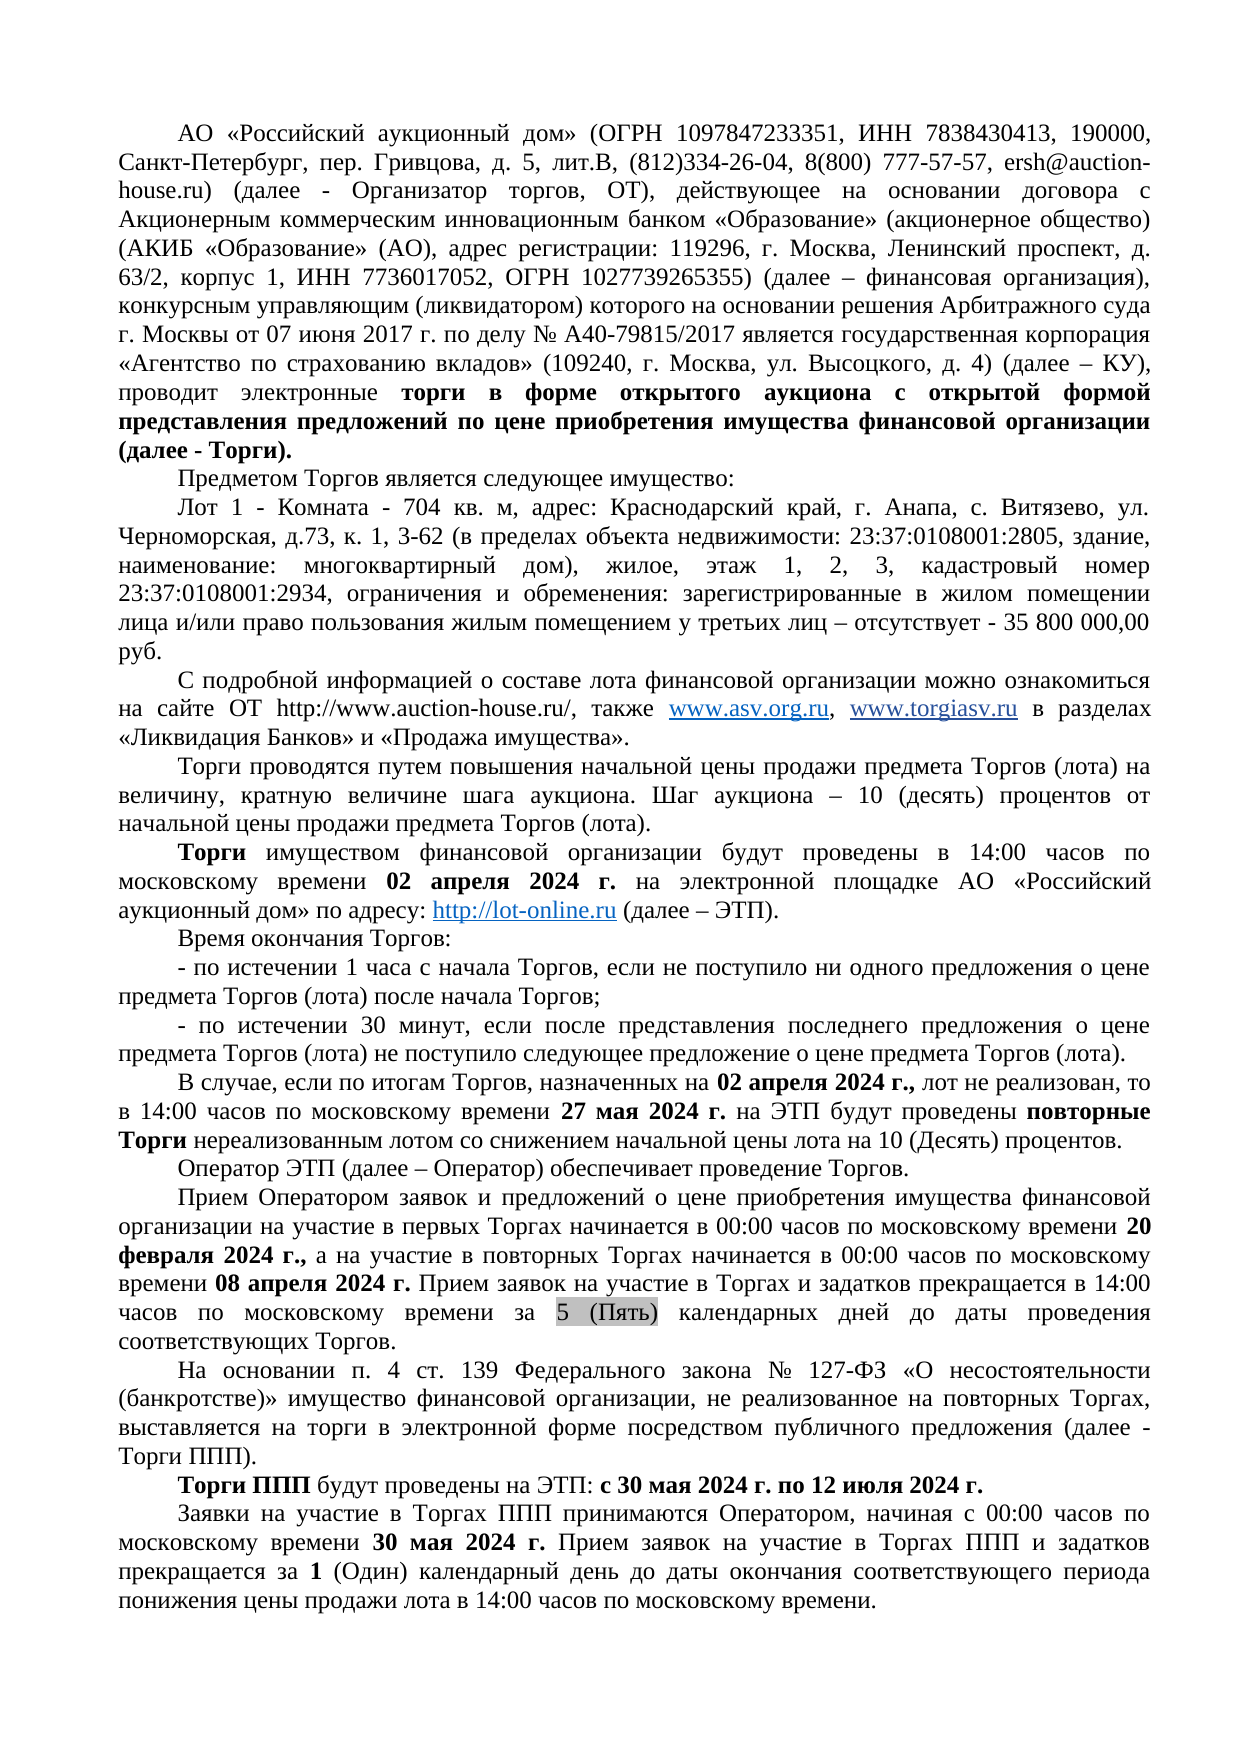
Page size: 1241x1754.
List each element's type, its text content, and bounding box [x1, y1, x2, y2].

text - по истечении 1 часа с начала Торгов, если не поступило ни одного предложения о цене предмета Торгов (лота) после начала Торгов; [118, 952, 1151, 1010]
text Торги ППП будут проведены на ЭТП: с 30 мая 2024 г. по 12 июля 2024 г. [600, 1470, 1151, 1498]
text Оператор ЭТП (далее – Оператор) обеспечивает проведение Торгов. [118, 1153, 1151, 1182]
text - по истечении 30 минут, если после представления последнего предложения о цене предмета Торгов (лота) не поступило следующее предложение о цене предмета Торгов (лота). [118, 1010, 1151, 1067]
text На основании п. 4 ст. 139 Федерального закона № 127-ФЗ «О несостоятельности (банкротстве)» имущество финансовой организации, не реализованное на повторных Торгах, выставляется на торги в электронной форме посредством публичного предложения (далее - Торги ППП). [118, 1355, 1151, 1470]
text Торги ППП будут проведены на ЭТП: с 30 мая 2024 г. по 12 июля 2024 г. [118, 1470, 311, 1498]
text Лот 1 - Комната - 704 кв. м, адрес: Краснодарский край, г. Анапа, с. Витязево, ул. Черноморская, д.73, к. 1, 3-62 (в пределах объекта недвижимости: 23:37:0108001:2805, здание, наименование: многоквартирный дом), жилое, этаж 1, 2, 3, кадастровый номер 23:37:0108001:2934, ограничения и обременения: зарегистрированные в жилом помещении лица и/или право пользования жилым помещением у третьих лиц – отсутствует - 35 800 000,00 руб. [118, 492, 1151, 665]
text Торги имуществом финансовой организации будут проведены в 14:00 часов по московскому времени 02 апреля 2024 г. на электронной площадке АО «Российский аукционный дом» по адресу: http://lot-online.ru (далее – ЭТП). [118, 837, 1151, 923]
text Заявки на участие в Торгах ППП принимаются Оператором, начиная с 00:00 часов по московскому времени 30 мая 2024 г. Прием заявок на участие в Торгах ППП и задатков прекращается за 1 (Один) календарный день до даты окончания соответствующего периода понижения цены продажи лота в 14:00 часов по московскому времени. [118, 1498, 1151, 1613]
text Торги проводятся путем повышения начальной цены продажи предмета Торгов (лота) на величину, кратную величине шага аукциона. Шаг аукциона – 10 (десять) процентов от начальной цены продажи предмета Торгов (лота). [118, 751, 1151, 837]
text С подробной информацией о составе лота финансовой организации можно ознакомиться на сайте ОТ http://www.auction-house.ru/, также www.asv.org.ru, www.torgiasv.ru в разделах «Ликвидация Банков» и «Продажа имущества». [118, 665, 1151, 751]
text Прием Оператором заявок и предложений о цене приобретения имущества финансовой организации на участие в первых Торгах начинается в 00:00 часов по московскому времени 20 февраля 2024 г., а на участие в повторных Торгах начинается в 00:00 часов по московскому времени 08 апреля 2024 г. Прием заявок на участие в Торгах и задатков прекращается в 14:00 часов по московскому времени за 5 (Пять) календарных дней до даты проведения соответствующих Торгов. [118, 1182, 1151, 1355]
text Время окончания Торгов: [118, 923, 1151, 952]
text АО «Российский аукционный дом» (ОГРН 1097847233351, ИНН 7838430413, 190000, Санкт-Петербург, пер. Гривцова, д. 5, лит.В, (812)334-26-04, 8(800) 777-57-57, ersh@auction-house.ru) (далее - Организатор торгов, ОТ), действующее на основании договора с Акционерным коммерческим инновационным банком «Образование» (акционерное общество) (АКИБ «Образование» (АО), адрес регистрации: 119296, г. Москва, Ленинский проспект, д. 63/2, корпус 1, ИНН 7736017052, ОГРН 1027739265355) (далее – финансовая организация), конкурсным управляющим (ликвидатором) которого на основании решения Арбитражного суда г. Москвы от 07 июня 2017 г. по делу № А40-79815/2017 является государственная корпорация «Агентство по страхованию вкладов» (109240, г. Москва, ул. Высоцкого, д. 4) (далее – КУ), проводит электронные торги в форме открытого аукциона с открытой формой представления предложений по цене приобретения имущества финансовой организации (далее - Торги). [118, 118, 1151, 463]
text Предметом Торгов является следующее имущество: [118, 463, 1151, 492]
text В случае, если по итогам Торгов, назначенных на 02 апреля 2024 г., лот не реализован, то в 14:00 часов по московскому времени 27 мая 2024 г. на ЭТП будут проведены повторные Торги нереализованным лотом со снижением начальной цены лота на 10 (Десять) процентов. [118, 1067, 1151, 1153]
